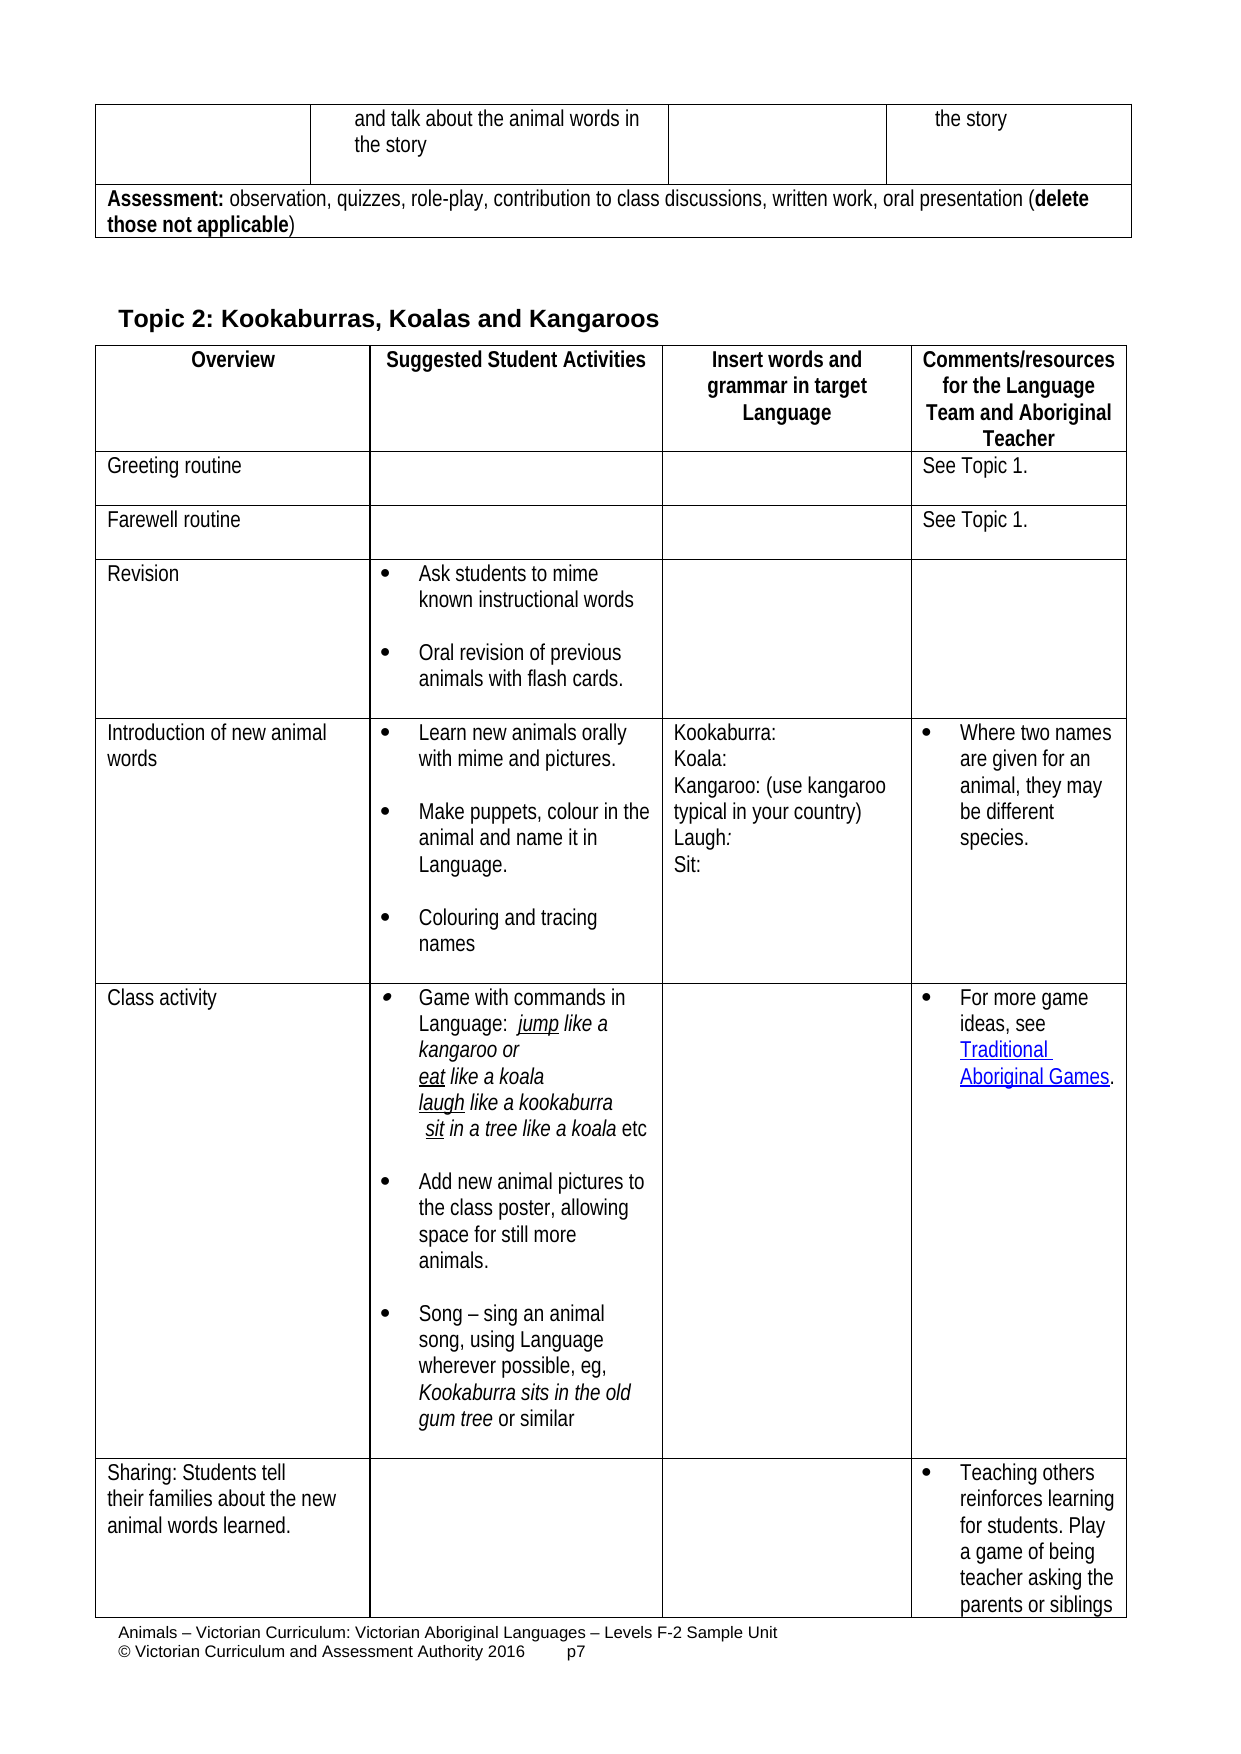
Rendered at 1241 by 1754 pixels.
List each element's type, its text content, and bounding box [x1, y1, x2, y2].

table_cell Where two names are given for an animal, they may be different species. [912, 719, 1126, 982]
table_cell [96, 1459, 369, 1617]
table_cell [371, 506, 662, 559]
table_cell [887, 105, 1131, 183]
table_cell [663, 984, 911, 1458]
subtitle Topic 2: Kookaburras, Koalas and Kangaroos [118, 303, 1122, 332]
table_cell [663, 452, 911, 505]
table_cell Greeting routine [96, 452, 369, 505]
table_cell See Topic 1. [912, 506, 1126, 559]
table_cell See Topic 1. [912, 452, 1126, 505]
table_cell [912, 1459, 1126, 1617]
table_cell Introduction of new animal words [96, 719, 369, 982]
table_cell [663, 1459, 911, 1617]
table_header Overview [96, 346, 369, 451]
table_header Comments/resources for the Language Team and Aboriginal Teacher [912, 346, 1126, 451]
table_cell [912, 560, 1126, 718]
table_header Suggested Student Activities [371, 346, 662, 451]
table_cell Kookaburra: Koala: Kangaroo: (use kangaroo typical in your country) Laugh: Sit: [663, 719, 911, 982]
table_cell Class activity [96, 984, 369, 1458]
table_cell [96, 105, 310, 183]
table_cell Ask students to mime known instructional words Oral revision of previous animals with flash cards. [371, 560, 662, 718]
table_cell [371, 452, 662, 505]
table_cell Revision [96, 560, 369, 718]
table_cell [311, 105, 668, 183]
table_cell Game with commands in Language: jump like a kangaroo or eat like a koala laugh like a kookaburra sit in a tree like a koala etc Add new animal pictures to the class poster, allowing space for still more animals. Song – sing an animal song, using Language wherever possible, eg, Kookaburra sits in the old gum tree or similar [371, 984, 662, 1458]
table_cell [371, 1459, 662, 1617]
table_header Insert words and grammar in target Language [663, 346, 911, 451]
table_cell For more game ideas, see Traditional Aboriginal Games. [912, 984, 1126, 1458]
table_cell [669, 105, 886, 183]
table_cell [663, 560, 911, 718]
table_cell Assessment: observation, quizzes, role-play, contribution to class discussions, written work, oral presentation (delete those not applicable) [96, 185, 1131, 237]
table_cell Farewell routine [96, 506, 369, 559]
table_cell [663, 506, 911, 559]
table_cell Learn new animals orally with mime and pictures. Make puppets, colour in the animal and name it in Language. Colouring and tracing names [371, 719, 662, 982]
